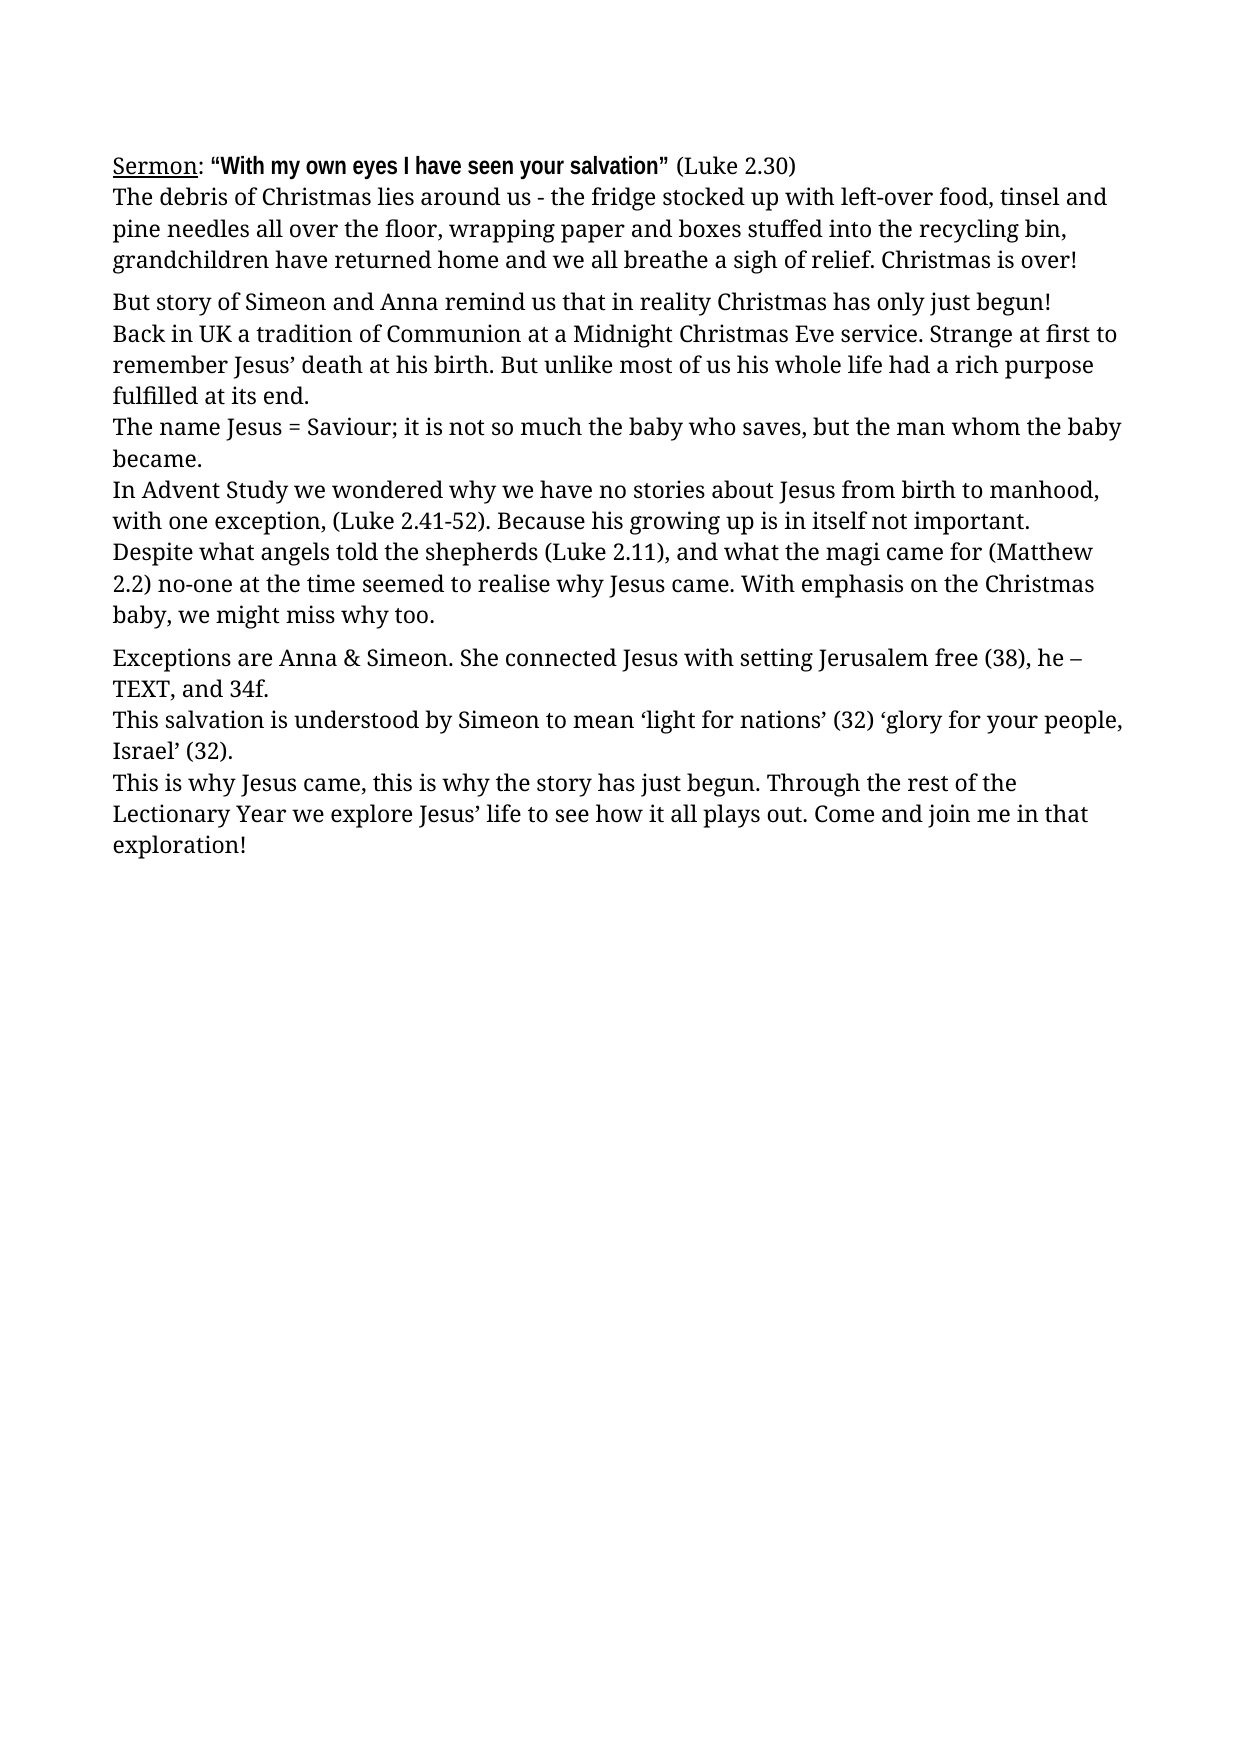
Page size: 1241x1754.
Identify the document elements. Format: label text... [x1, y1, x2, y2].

text This is why Jesus came, this is why the story has just begun. Through the rest of the Lectionary Year we explore Jesus’ life to see how it all plays out. Come and join me in that exploration! [112, 766, 1128, 860]
text Sermon: “With my own eyes I have seen your salvation” (Luke 2.30) [112, 150, 1128, 181]
text Back in UK a tradition of Communion at a Midnight Christmas Eve service. Strange at first to remember Jesus’ death at his birth. But unlike most of us his whole life had a rich purpose fulfilled at its end. [112, 318, 1128, 411]
text This salvation is understood by Simeon to mean ‘light for nations’ (32) ‘glory for your people, Israel’ (32). [112, 704, 1128, 766]
text Exceptions are Anna & Simeon. She connected Jesus with setting Jerusalem free (38), he – TEXT, and 34f. [112, 641, 1128, 704]
text The debris of Christmas lies around us - the fridge stocked up with left-over food, tinsel and pine needles all over the floor, wrapping paper and boxes stuffed into the recycling bin, grandchildren have returned home and we all breathe a sigh of relief. Christmas is over! [112, 181, 1128, 275]
text The name Jesus = Saviour; it is not so much the baby who saves, but the man whom the baby became. [112, 411, 1128, 474]
text Despite what angels told the shepherds (Luke 2.11), and what the magi came for (Matthew 2.2) no-one at the time seemed to realise why Jesus came. With emphasis on the Christmas baby, we might miss why too. [112, 536, 1128, 630]
text In Advent Study we wondered why we have no stories about Jesus from birth to manhood, with one exception, (Luke 2.41-52). Because his growing up is in itself not important. [112, 474, 1128, 536]
text But story of Simeon and Anna remind us that in reality Christmas has only just begun! [112, 286, 1128, 318]
